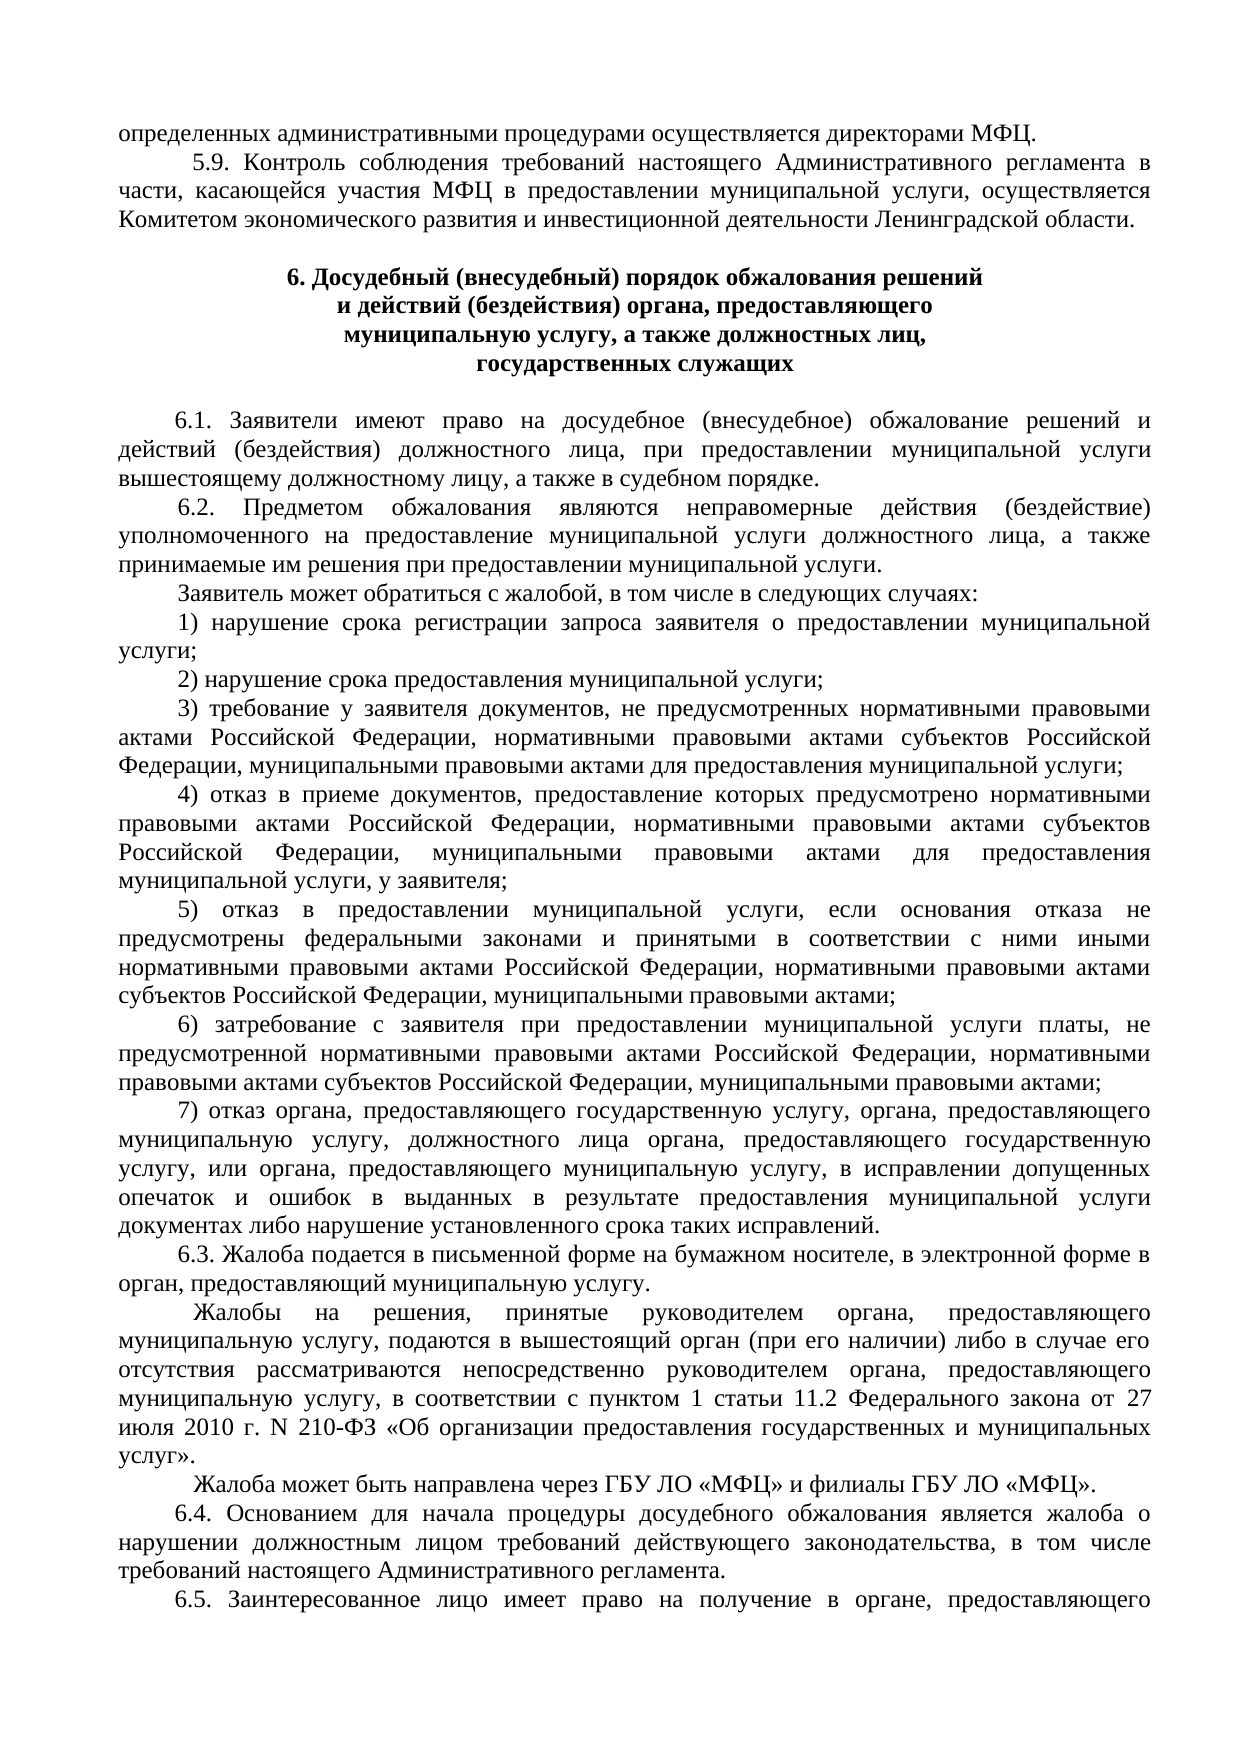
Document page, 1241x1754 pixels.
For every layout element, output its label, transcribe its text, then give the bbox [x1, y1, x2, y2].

text 6.3. Жалоба подается в письменной форме на бумажном носителе, в электронной форме в орган, предоставляющий муниципальную услугу. [118, 1239, 1152, 1297]
text 6) затребование с заявителя при предоставлении муниципальной услуги платы, не предусмотренной нормативными правовыми актами Российской Федерации, нормативными правовыми актами субъектов Российской Федерации, муниципальными правовыми актами; [118, 1009, 1152, 1096]
text 1) нарушение срока регистрации запроса заявителя о предоставлении муниципальной услуги; [118, 607, 1152, 664]
text 3) требование у заявителя документов, не предусмотренных нормативными правовыми актами Российской Федерации, нормативными правовыми актами субъектов Российской Федерации, муниципальными правовыми актами для предоставления муниципальной услуги; [118, 693, 1152, 779]
text 2) нарушение срока предоставления муниципальной услуги; [118, 664, 1152, 693]
text 6. Досудебный (внесудебный) порядок обжалования решений [118, 262, 1152, 291]
text 6.2. Предметом обжалования являются неправомерные действия (бездействие) уполномоченного на предоставление муниципальной услуги должностного лица, а также принимаемые им решения при предоставлении муниципальной услуги. [118, 492, 1152, 578]
text Жалобы на решения, принятые руководителем органа, предоставляющего муниципальную услугу, подаются в вышестоящий орган (при его наличии) либо в случае его отсутствия рассматриваются непосредственно руководителем органа, предоставляющего муниципальную услугу, в соответствии с пунктом 1 статьи 11.2 Федерального закона от 27 июля 2010 г. N 210-ФЗ «Об организации предоставления государственных и муниципальных услуг». [118, 1297, 1152, 1469]
text 5.9. Контроль соблюдения требований настоящего Административного регламента в части, касающейся участия МФЦ в предоставлении муниципальной услуги, осуществляется Комитетом экономического развития и инвестиционной деятельности Ленинградской области. [118, 147, 1152, 233]
text Заявитель может обратиться с жалобой, в том числе в следующих случаях: [118, 578, 1152, 607]
text 7) отказ органа, предоставляющего государственную услугу, органа, предоставляющего муниципальную услугу, должностного лица органа, предоставляющего государственную услугу, или органа, предоставляющего муниципальную услугу, в исправлении допущенных опечаток и ошибок в выданных в результате предоставления муниципальной услуги документах либо нарушение установленного срока таких исправлений. [118, 1096, 1152, 1239]
text государственных служащих [118, 348, 1152, 377]
text 5) отказ в предоставлении муниципальной услуги, если основания отказа не предусмотрены федеральными законами и принятыми в соответствии с ними иными нормативными правовыми актами Российской Федерации, нормативными правовыми актами субъектов Российской Федерации, муниципальными правовыми актами; [118, 894, 1152, 1009]
text муниципальную услугу, а также должностных лиц, [118, 319, 1152, 348]
text 6.4. Основанием для начала процедуры досудебного обжалования является жалоба о нарушении должностным лицом требований действующего законодательства, в том числе требований настоящего Административного регламента. [118, 1498, 1152, 1584]
text 4) отказ в приеме документов, предоставление которых предусмотрено нормативными правовыми актами Российской Федерации, нормативными правовыми актами субъектов Российской Федерации, муниципальными правовыми актами для предоставления муниципальной услуги, у заявителя; [118, 779, 1152, 894]
text 6.1. Заявители имеют право на досудебное (внесудебное) обжалование решений и действий (бездействия) должностного лица, при предоставлении муниципальной услуги вышестоящему должностному лицу, а также в судебном порядке. [118, 406, 1152, 492]
text и действий (бездействия) органа, предоставляющего [118, 291, 1152, 319]
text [118, 118, 1152, 147]
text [118, 1584, 1152, 1613]
text Жалоба может быть направлена через ГБУ ЛО «МФЦ» и филиалы ГБУ ЛО «МФЦ». [118, 1469, 1152, 1498]
